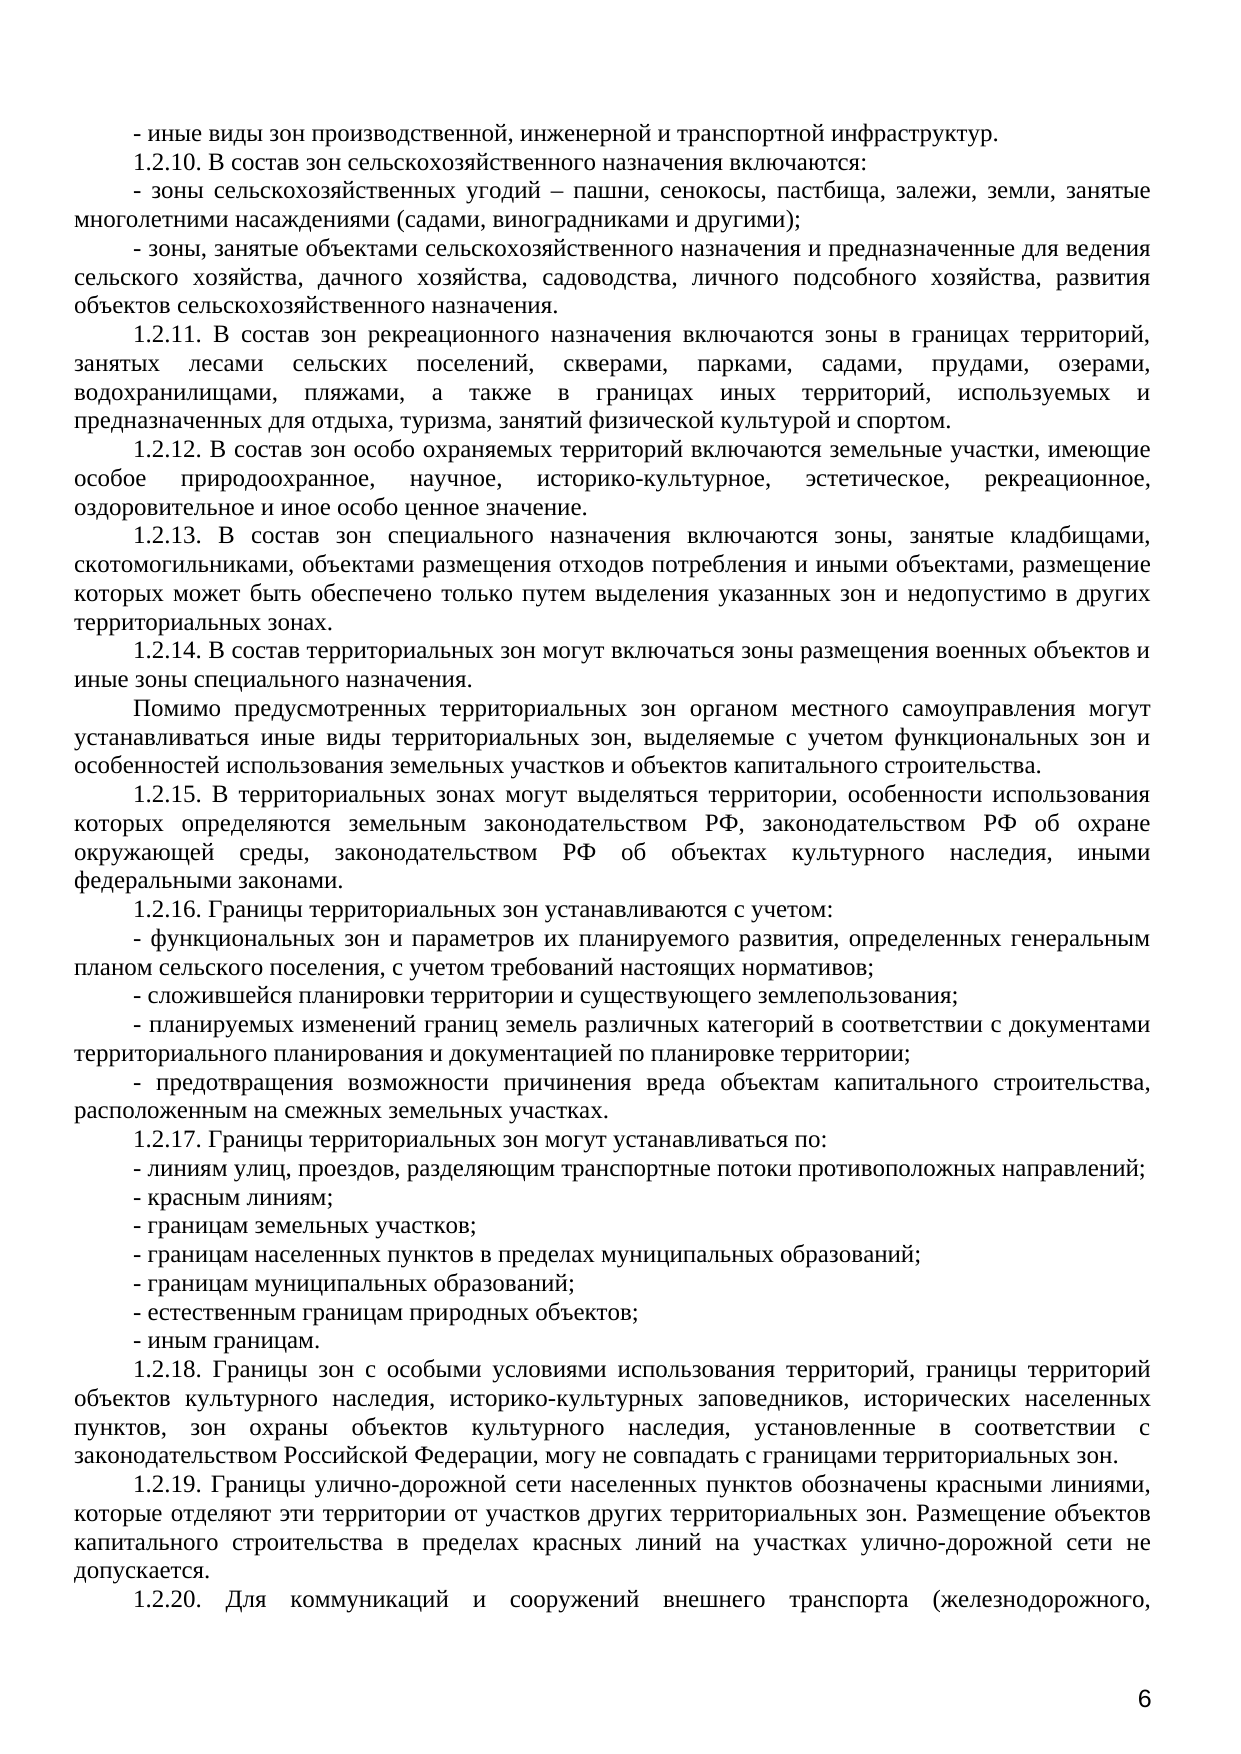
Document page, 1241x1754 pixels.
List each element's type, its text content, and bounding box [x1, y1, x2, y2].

text - иным границам. [74, 1326, 1152, 1354]
text 1.2.16. Границы территориальных зон устанавливаются с учетом: [74, 894, 1152, 923]
text - иные виды зон производственной, инженерной и транспортной инфраструктур. [74, 118, 1152, 147]
text 1.2.19. Границы улично-дорожной сети населенных пунктов обозначены красными линиями, которые отделяют эти территории от участков других территориальных зон. Размещение объектов капитального строительства в пределах красных линий на участках улично-дорожной сети не допускается. [74, 1469, 1152, 1584]
text 1.2.14. В состав территориальных зон могут включаться зоны размещения военных объектов и иные зоны специального назначения. [74, 636, 1152, 693]
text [74, 1584, 1152, 1613]
text 1.2.12. В состав зон особо охраняемых территорий включаются земельные участки, имеющие особое природоохранное, научное, историко-культурное, эстетическое, рекреационное, оздоровительное и иное особо ценное значение. [74, 434, 1152, 521]
text - границам муниципальных образований; [74, 1268, 1152, 1297]
text Помимо предусмотренных территориальных зон органом местного самоуправления могут устанавливаться иные виды территориальных зон, выделяемые с учетом функциональных зон и особенностей использования земельных участков и объектов капитального строительства. [74, 693, 1152, 779]
text - естественным границам природных объектов; [74, 1297, 1152, 1326]
text - границам населенных пунктов в пределах муниципальных образований; [74, 1239, 1152, 1268]
text - зоны, занятые объектами сельскохозяйственного назначения и предназначенные для ведения сельского хозяйства, дачного хозяйства, садоводства, личного подсобного хозяйства, развития объектов сельскохозяйственного назначения. [74, 233, 1152, 319]
text 1.2.11. В состав зон рекреационного назначения включаются зоны в границах территорий, занятых лесами сельских поселений, скверами, парками, садами, прудами, озерами, водохранилищами, пляжами, а также в границах иных территорий, используемых и предназначенных для отдыха, туризма, занятий физической культурой и спортом. [74, 319, 1152, 434]
text 1.2.13. В состав зон специального назначения включаются зоны, занятые кладбищами, скотомогильниками, объектами размещения отходов потребления и иными объектами, размещение которых может быть обеспечено только путем выделения указанных зон и недопустимо в других территориальных зонах. [74, 521, 1152, 636]
text - функциональных зон и параметров их планируемого развития, определенных генеральным планом сельского поселения, с учетом требований настоящих нормативов; [74, 923, 1152, 981]
text - линиям улиц, проездов, разделяющим транспортные потоки противоположных направлений; [74, 1153, 1152, 1182]
text 1.2.15. В территориальных зонах могут выделяться территории, особенности использования которых определяются земельным законодательством РФ, законодательством РФ об охране окружающей среды, законодательством РФ об объектах культурного наследия, иными федеральными законами. [74, 779, 1152, 894]
text - сложившейся планировки территории и существующего землепользования; [74, 981, 1152, 1009]
text - планируемых изменений границ земель различных категорий в соответствии с документами территориального планирования и документацией по планировке территории; [74, 1009, 1152, 1067]
text - зоны сельскохозяйственных угодий – пашни, сенокосы, пастбища, залежи, земли, занятые многолетними насаждениями (садами, виноградниками и другими); [74, 176, 1152, 233]
text 1.2.10. В состав зон сельскохозяйственного назначения включаются: [74, 147, 1152, 176]
text - предотвращения возможности причинения вреда объектам капитального строительства, расположенным на смежных земельных участках. [74, 1067, 1152, 1124]
text - красным линиям; [74, 1182, 1152, 1211]
text 1.2.17. Границы территориальных зон могут устанавливаться по: [74, 1124, 1152, 1153]
text 1.2.18. Границы зон с особыми условиями использования территорий, границы территорий объектов культурного наследия, историко-культурных заповедников, исторических населенных пунктов, зон охраны объектов культурного наследия, установленные в соответствии с законодательством Российской Федерации, могу не совпадать с границами территориальных зон. [74, 1354, 1152, 1469]
text - границам земельных участков; [74, 1211, 1152, 1239]
